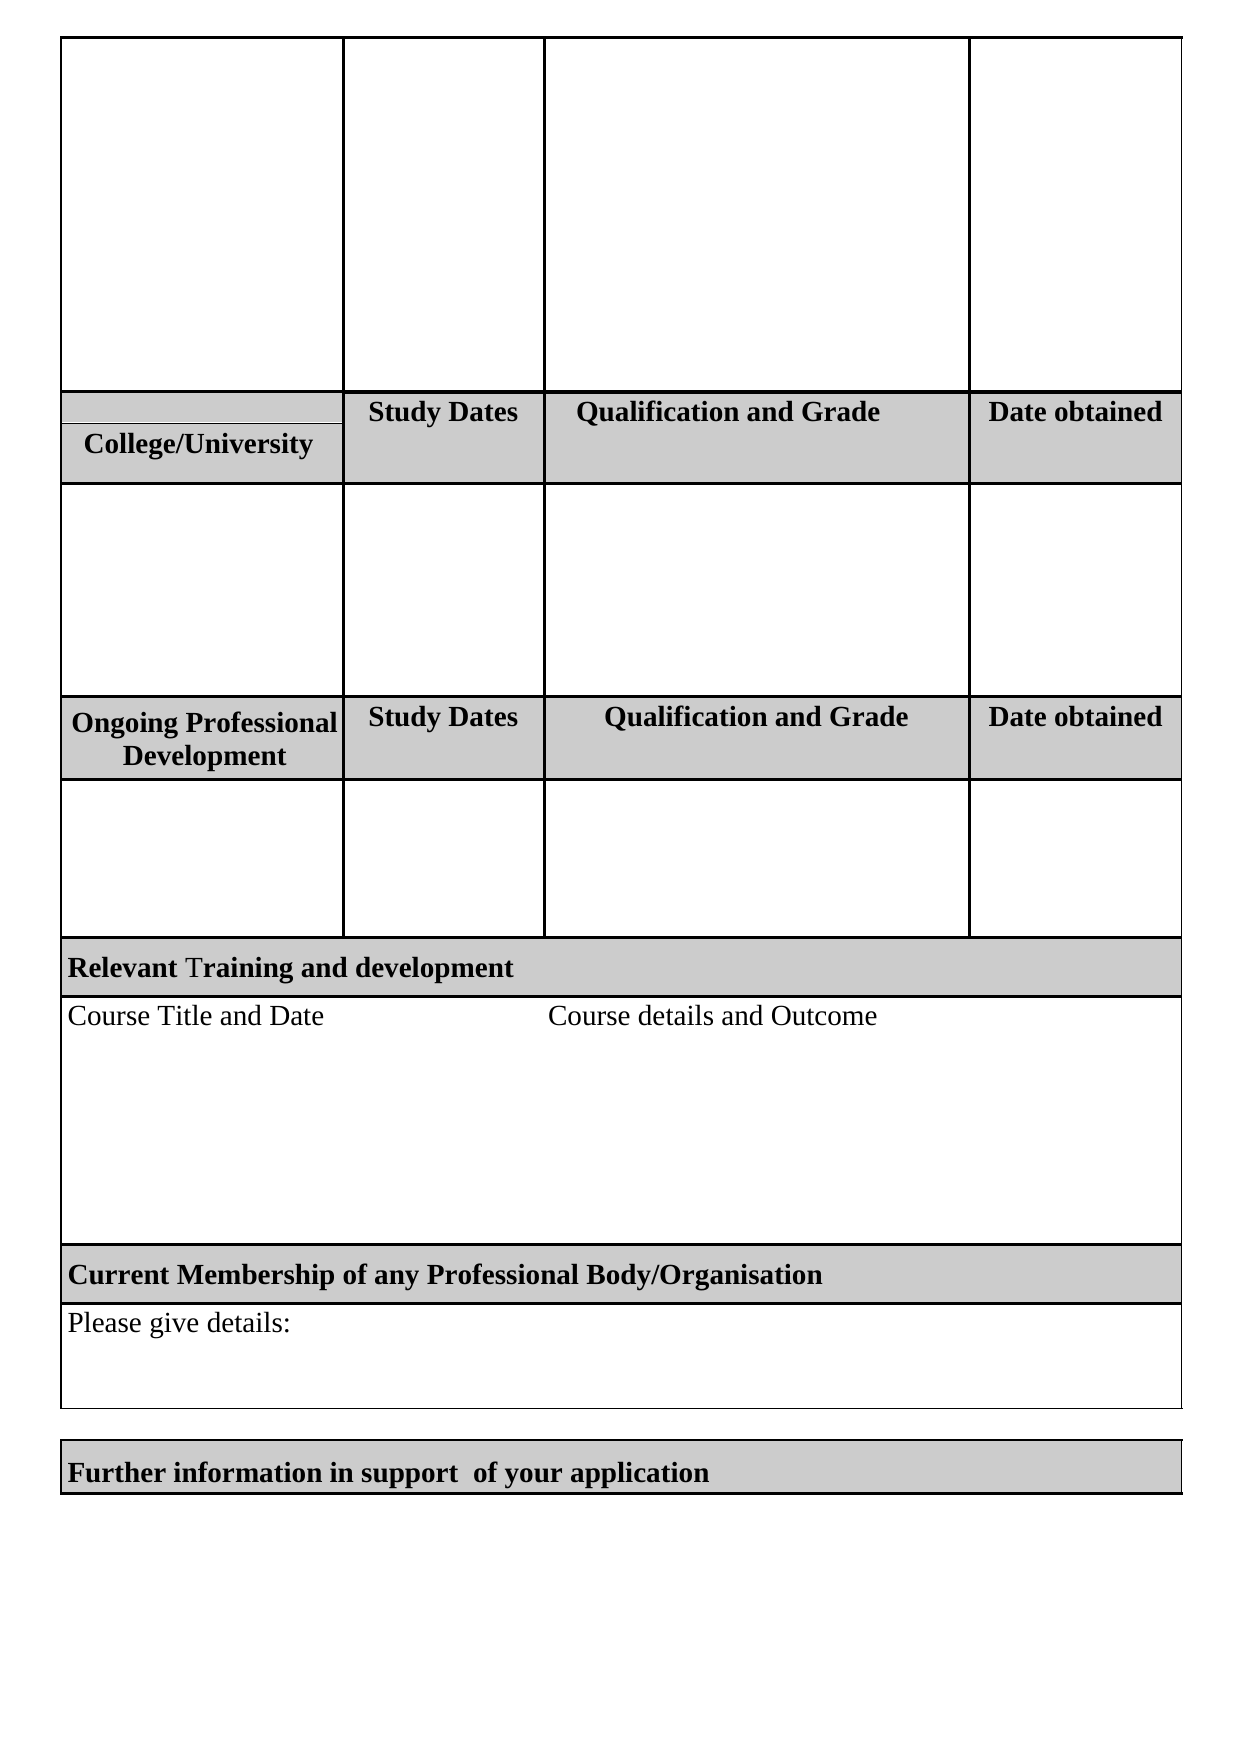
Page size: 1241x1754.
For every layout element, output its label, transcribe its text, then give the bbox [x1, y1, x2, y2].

table_cell [971, 485, 1181, 695]
table_cell [546, 39, 968, 390]
table_cell Please give details: [62, 1305, 1181, 1407]
table_cell [345, 485, 543, 695]
table_cell Study Dates [345, 698, 543, 778]
table_cell [345, 781, 543, 936]
table_cell [546, 485, 968, 695]
table_cell Ongoing Professional Development [62, 698, 342, 778]
table_cell Date obtained [971, 394, 1181, 482]
table_header Further information in support of your application [62, 1441, 1181, 1492]
table_cell [546, 781, 968, 936]
table_cell Relevant Training and development [62, 939, 1181, 995]
table_cell Current Membership of any Professional Body/Organisation [62, 1246, 1181, 1302]
table_cell Study Dates [345, 394, 543, 482]
table_cell [62, 39, 342, 390]
table_cell [62, 485, 342, 695]
table_cell College/University [62, 424, 342, 482]
table_cell [971, 781, 1181, 936]
table_cell [62, 781, 342, 936]
table_cell Course Title and Date Course details and Outcome [62, 998, 1181, 1243]
table_cell Date obtained [971, 698, 1181, 778]
table_cell [971, 39, 1181, 390]
table_cell Qualification and Grade [546, 698, 968, 778]
table_cell [62, 393, 342, 422]
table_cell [546, 394, 968, 482]
table_cell [345, 39, 543, 390]
